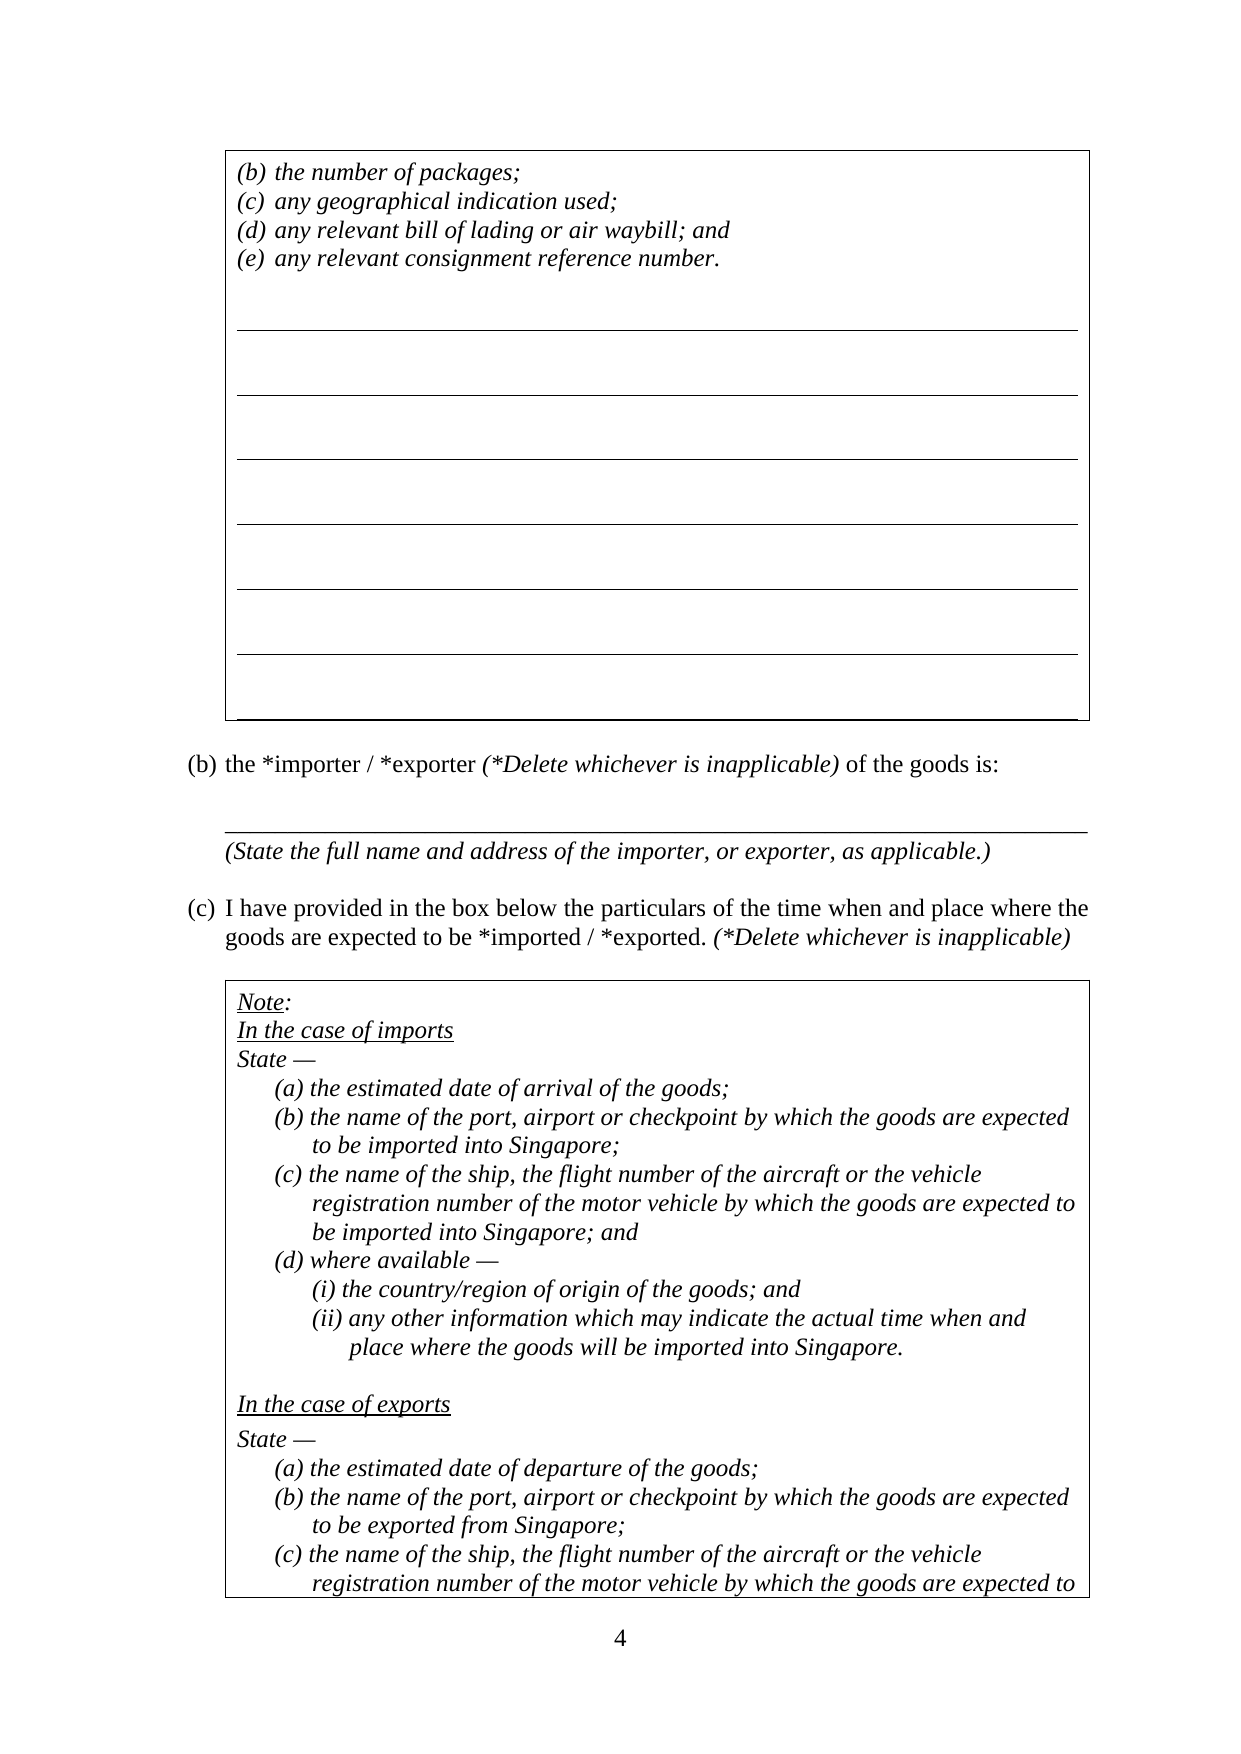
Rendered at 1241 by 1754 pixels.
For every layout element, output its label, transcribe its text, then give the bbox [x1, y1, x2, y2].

list the *importer / *exporter (*Delete whichever is inapplicable) of the goods is: [187, 749, 1090, 778]
list _____________________________________________________________________ (State the full name and address of the importer, or exporter, as applicable.) [225, 807, 1090, 864]
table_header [226, 981, 1089, 1597]
list I have provided in the box below the particulars of the time when and place where the goods are expected to be *imported / *exported. (*Delete whichever is inapplicable) [187, 893, 1090, 951]
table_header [226, 151, 1089, 720]
